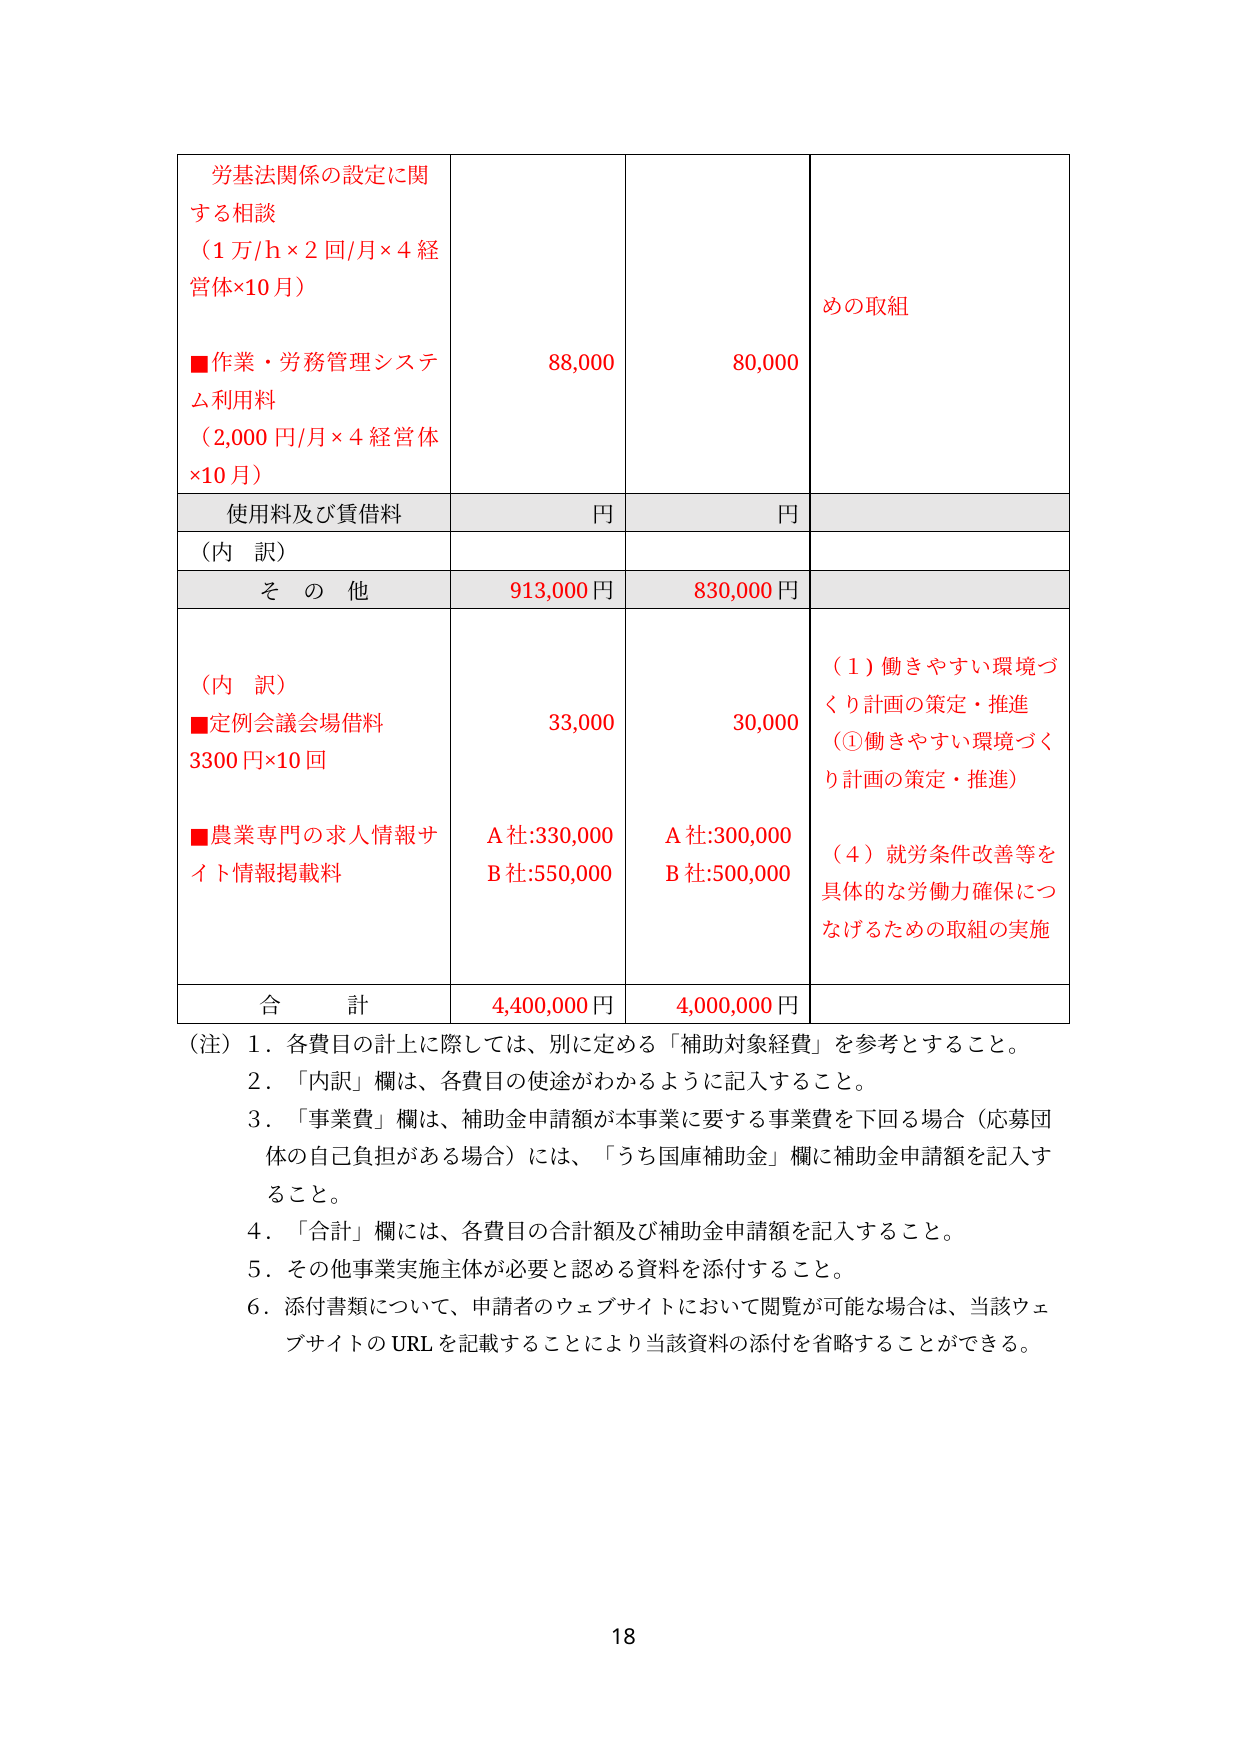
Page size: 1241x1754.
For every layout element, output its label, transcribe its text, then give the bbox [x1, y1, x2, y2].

text （注）１．各費目の計上に際しては、別に定める「補助対象経費」を参考とすること。 [177, 1024, 1069, 1061]
table_cell [811, 532, 1069, 570]
table_cell 4,400,000円 [451, 985, 625, 1023]
text ６．添付書類について、申請者のウェブサイトにおいて閲覧が可能な場合は、当該ウェブサイトのURLを記載することにより当該資料の添付を省略することができる。 [243, 1286, 1069, 1361]
table_cell [626, 532, 809, 570]
text ３．「事業費」欄は、補助金申請額が本事業に要する事業費を下回る場合（応募団体の自己負担がある場合）には、「うち国庫補助金」欄に補助金申請額を記入すること。 [243, 1099, 1069, 1211]
table_cell 円 [626, 494, 809, 531]
table_cell 33,000 A社:330,000 B社:550,000 [451, 609, 625, 984]
table_cell [811, 494, 1069, 531]
table_cell (２)就労条件改善等のための取組 [811, 155, 1069, 493]
table_cell 913,000円 [451, 571, 625, 608]
text ４．「合計」欄には、各費目の合計額及び補助金申請額を記入すること。 [243, 1211, 1069, 1249]
table_cell そ の 他 [178, 571, 450, 608]
table_cell （１) 働きやすい環境づくり計画の策定・推進 （①働きやすい環境づくり計画の策定・推進） （４）就労条件改善等を具体的な労働力確保につなげるための取組の実施 [811, 609, 1069, 984]
table_cell （内 訳） [178, 532, 450, 570]
table_cell 30,000 A社:300,000 B社:500,000 [626, 609, 809, 984]
table_cell 830,000円 [626, 571, 809, 608]
text ５．その他事業実施主体が必要と認める資料を添付すること。 [243, 1249, 1069, 1286]
table_cell （内 訳） ■定例会議会場借料 3300円×10回 ■農業専門の求人情報サイト情報掲載料 [178, 609, 450, 984]
table_cell 使用料及び賃借料 [178, 494, 450, 531]
table_cell 合 計 [178, 985, 450, 1023]
table_cell [811, 571, 1069, 608]
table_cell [178, 155, 450, 493]
table_cell [451, 532, 625, 570]
text ２．「内訳」欄は、各費目の使途がわかるように記入すること。 [177, 1061, 1069, 1099]
table_cell 4,000,000円 [626, 985, 809, 1023]
table_cell 800,000 80,000 [626, 155, 809, 493]
table_cell 880,000 88,000 [451, 155, 625, 493]
table_cell 円 [451, 494, 625, 531]
table_cell [811, 985, 1069, 1023]
